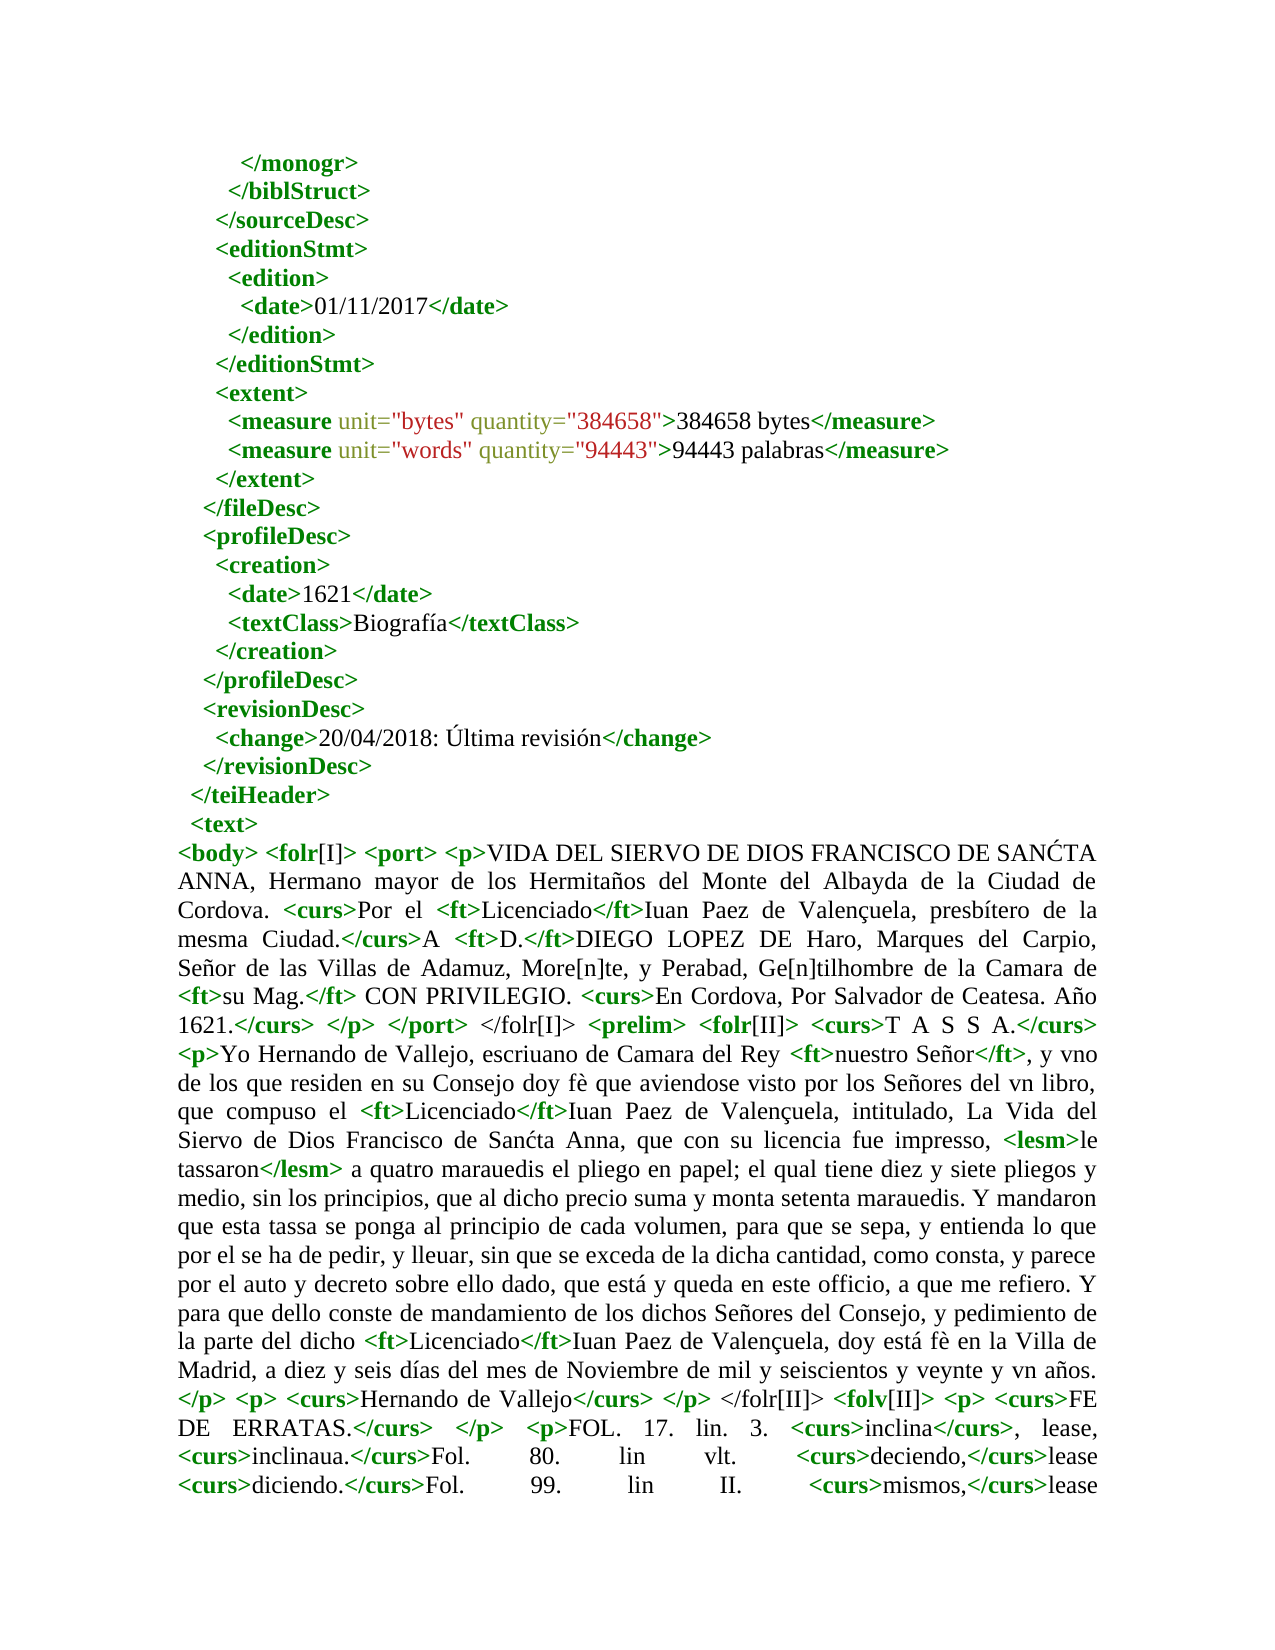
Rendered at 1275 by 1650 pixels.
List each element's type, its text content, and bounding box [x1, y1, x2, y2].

text <profileDesc> [177, 521, 1098, 550]
text <date>01/11/2017</date> [177, 291, 1098, 320]
text <editionStmt> [177, 234, 1098, 263]
text <edition> [177, 263, 1098, 291]
text <revisionDesc> [177, 694, 1098, 723]
text <measure unit="bytes" quantity="384658">384658 bytes</measure> [177, 406, 1098, 435]
text </extent> [177, 464, 1098, 493]
text <text> [177, 809, 1098, 838]
text </creation> [177, 636, 1098, 665]
text <date>1621</date> [177, 579, 1098, 608]
text </monogr> [177, 148, 1098, 176]
text <textClass>Biografía</textClass> [177, 608, 1098, 636]
text <creation> [177, 550, 1098, 579]
text <extent> [177, 378, 1098, 406]
text </edition> [177, 320, 1098, 349]
text </sourceDesc> [177, 205, 1098, 234]
text <measure unit="words" quantity="94443">94443 palabras</measure> [177, 435, 1098, 464]
text </teiHeader> [177, 780, 1098, 809]
text </revisionDesc> [177, 751, 1098, 780]
text </profileDesc> [177, 665, 1098, 694]
text <change>20/04/2018: Última revisión</change> [177, 723, 1098, 751]
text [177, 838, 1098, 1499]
text </editionStmt> [177, 349, 1098, 378]
text </biblStruct> [177, 176, 1098, 205]
text </fileDesc> [177, 493, 1098, 521]
